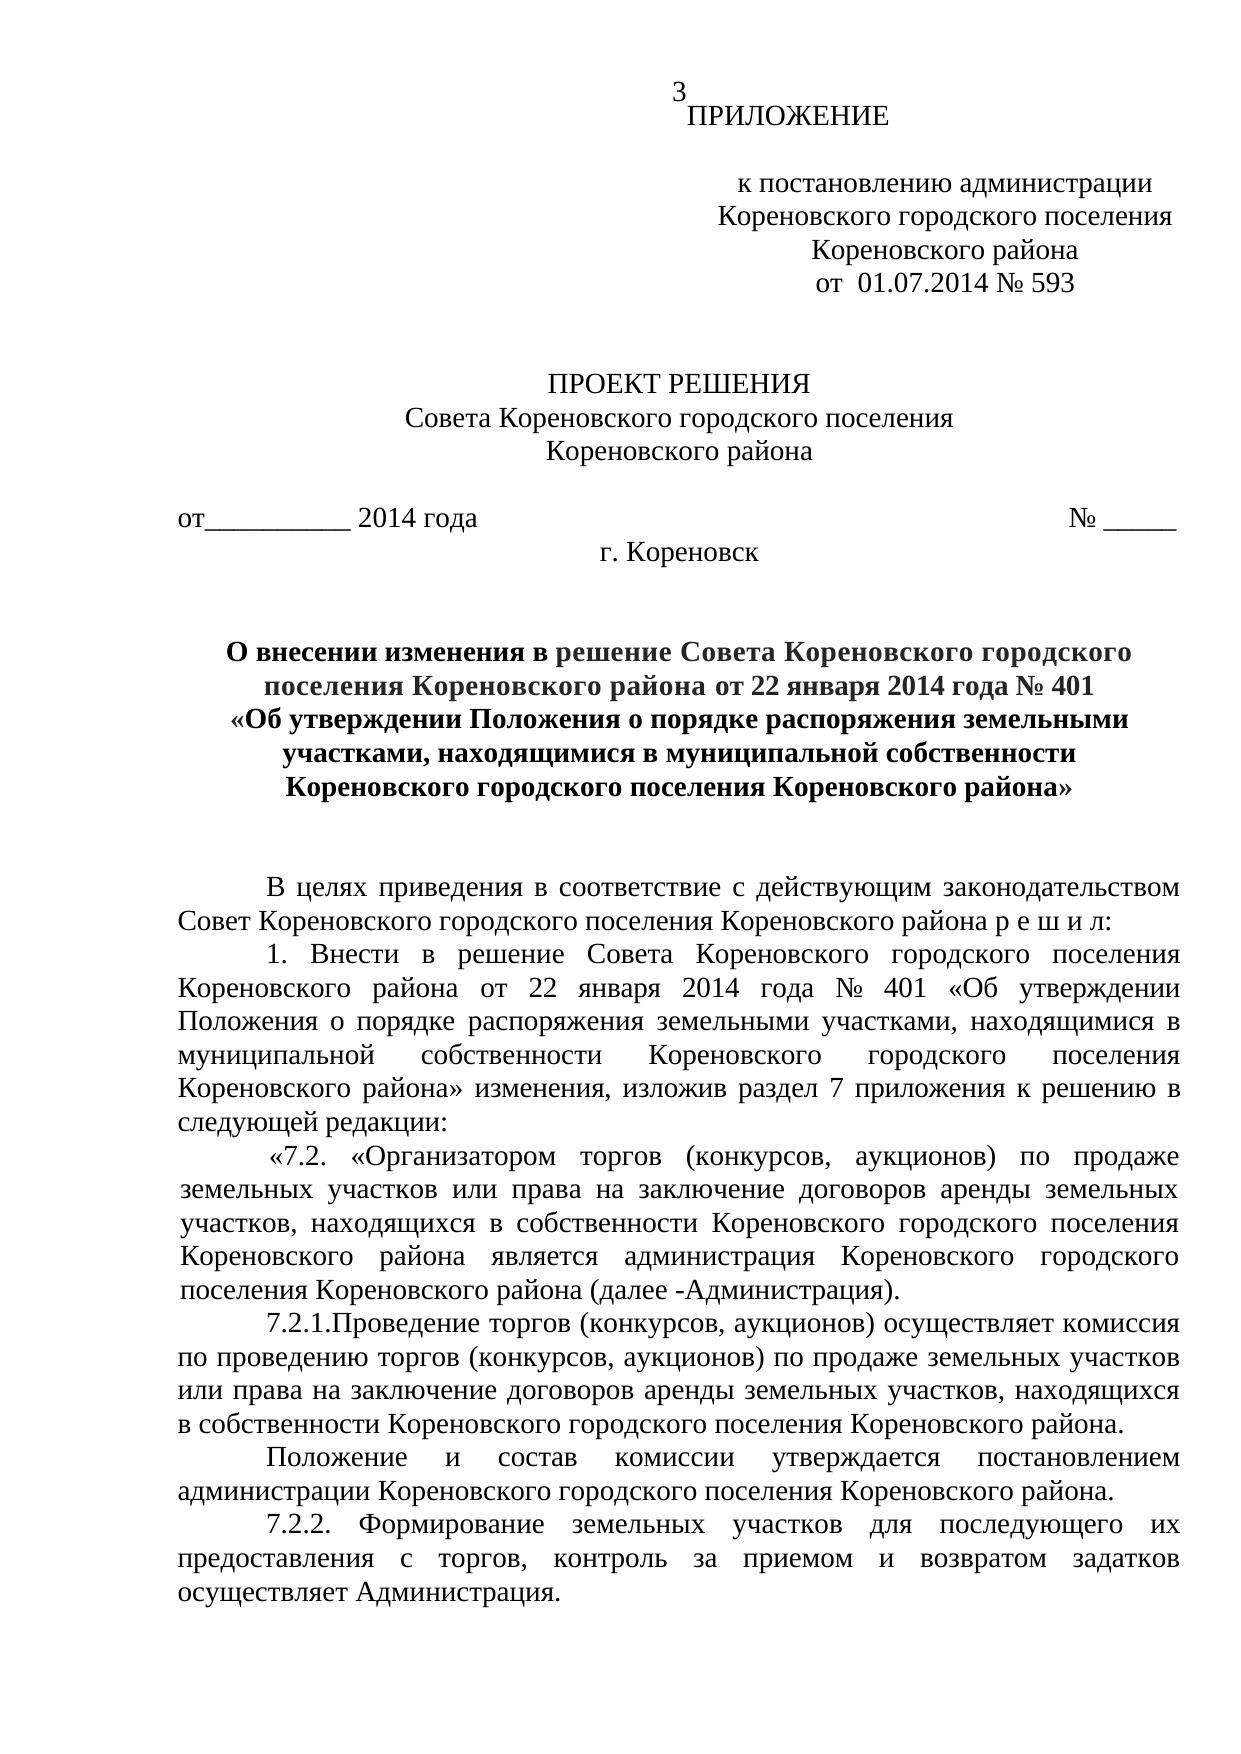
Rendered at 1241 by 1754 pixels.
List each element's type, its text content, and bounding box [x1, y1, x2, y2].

text Положение и состав комиссии утверждается постановлением администрации Кореновского городского поселения Кореновского района. [177, 1439, 1181, 1507]
text ПРИЛОЖЕНИЕ [177, 98, 1181, 131]
text Кореновского городского поселения Кореновского района» [177, 769, 1181, 802]
text О внесении изменения в решение Совета Кореновского городского поселения Кореновского района от 22 января 2014 года № 401 [177, 634, 1181, 702]
text 7.2.1.Проведение торгов (конкурсов, аукционов) осуществляет комиссия по проведению торгов (конкурсов, аукционов) по продаже земельных участков или права на заключение договоров аренды земельных участков, находящихся в собственности Кореновского городского поселения Кореновского района. [177, 1305, 1181, 1439]
text от__________ 2014 года № _____ [177, 500, 1181, 534]
text Совета Кореновского городского поселения [177, 400, 1181, 433]
text от 01.07.2014 № 593 [709, 266, 1181, 299]
text Кореновского района [177, 433, 1181, 467]
text ПРОЕКТ РЕШЕНИЯ [177, 366, 1181, 400]
text 1. Внести в решение Совета Кореновского городского поселения Кореновского района от 22 января 2014 года № 401 «Об утверждении Положения о порядке распоряжения земельными участками, находящимися в муниципальной собственности Кореновского городского поселения Кореновского района» изменения, изложив раздел 7 приложения к решению в следующей редакции: [177, 936, 1181, 1138]
text к постановлению администрации [709, 165, 1181, 198]
text В целях приведения в соответствие с действующим законодательством Совет Кореновского городского поселения Кореновского района р е ш и л: [177, 869, 1181, 936]
text Кореновского района [709, 232, 1181, 266]
text «7.2. «Организатором торгов (конкурсов, аукционов) по продаже земельных участков или права на заключение договоров аренды земельных участков, находящихся в собственности Кореновского городского поселения Кореновского района является администрация Кореновского городского поселения Кореновского района (далее -Администрация). [180, 1138, 1180, 1305]
text 7.2.2. Формирование земельных участков для последующего их предоставления с торгов, контроль за приемом и возвратом задатков осуществляет Администрация. [177, 1507, 1181, 1607]
text «Об утверждении Положения о порядке распоряжения земельными участками, находящимися в муниципальной собственности [177, 702, 1181, 769]
text Кореновского городского поселения [709, 198, 1181, 232]
text г. Кореновск [177, 534, 1181, 567]
